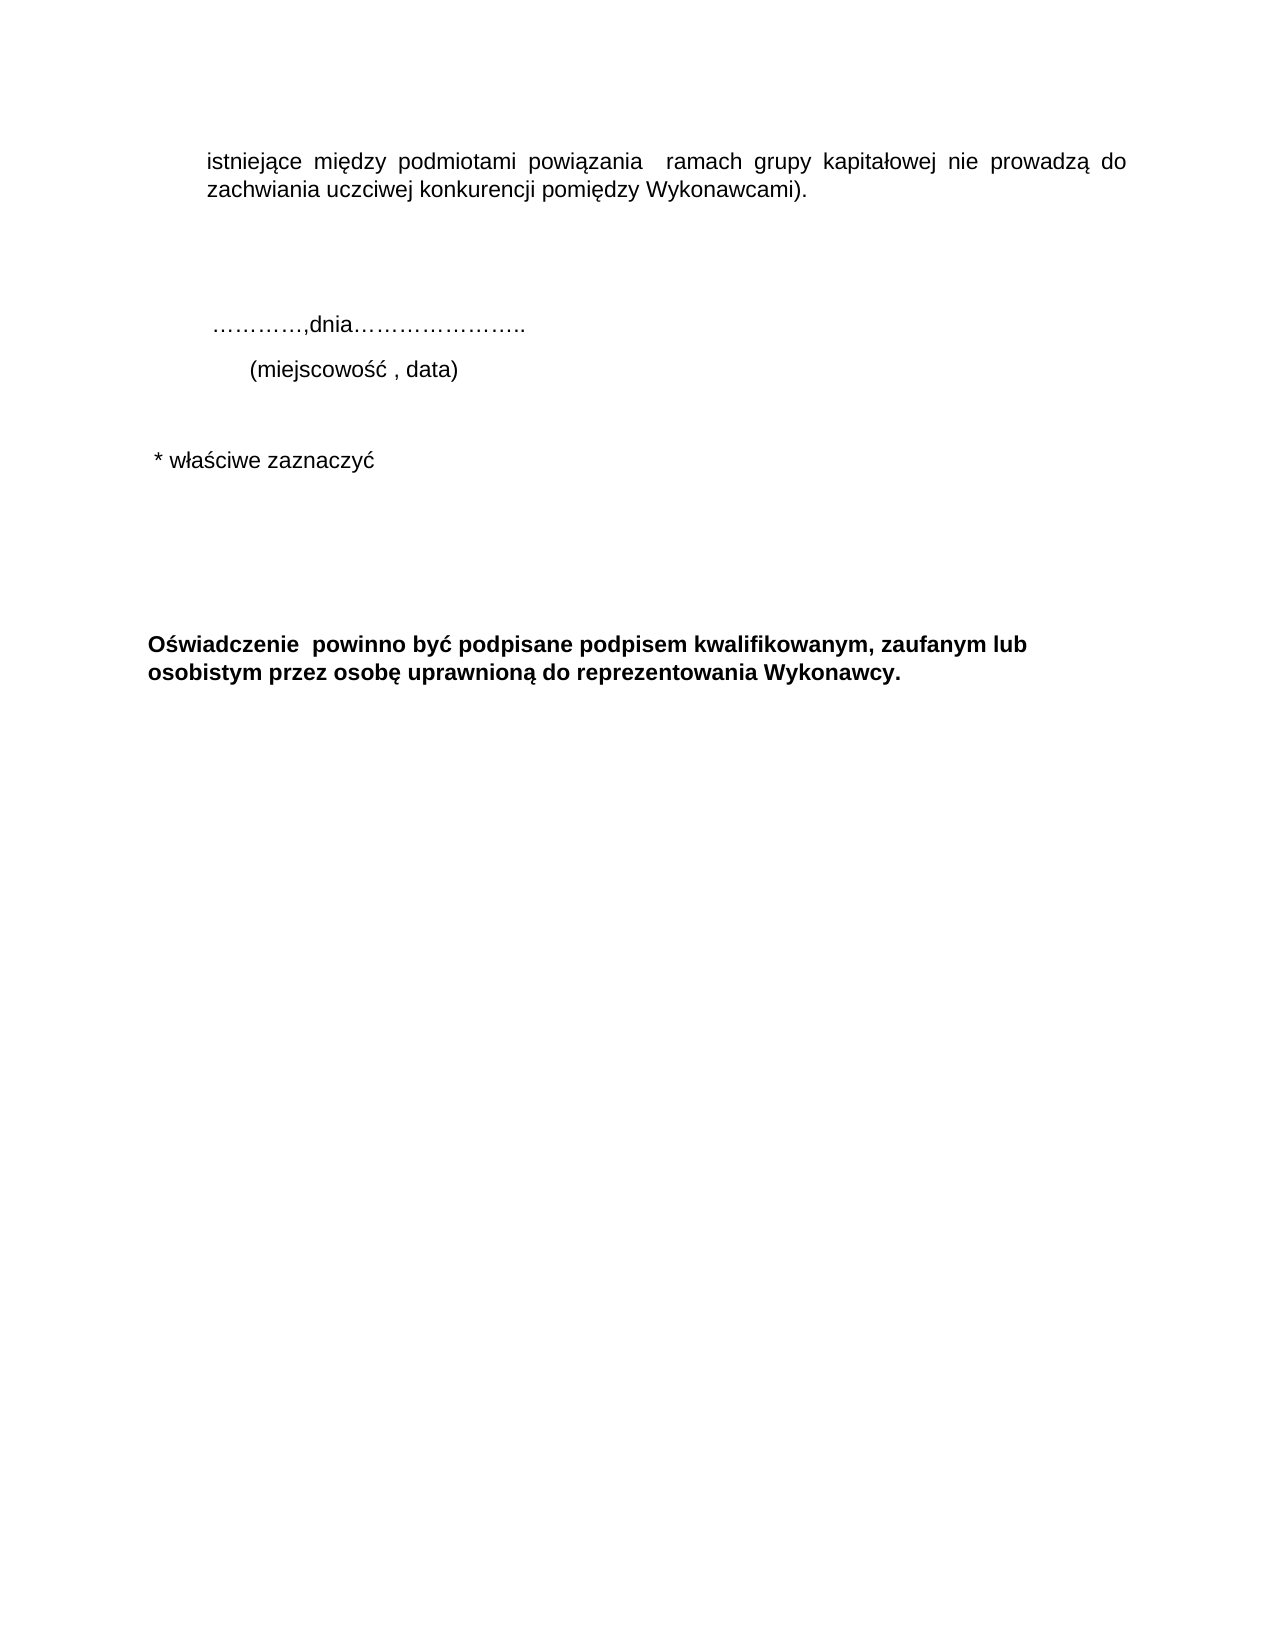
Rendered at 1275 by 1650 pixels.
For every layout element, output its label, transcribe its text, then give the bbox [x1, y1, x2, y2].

text Oświadczenie powinno być podpisane podpisem kwalifikowanym, zaufanym lub osobistym przez osobę uprawnioną do reprezentowania Wykonawcy. [148, 631, 1127, 685]
text (miejscowość , data) [148, 356, 1127, 383]
text * właściwe zaznaczyć [148, 447, 1127, 473]
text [148, 148, 1127, 202]
text …………,dnia………………….. [148, 311, 1127, 338]
